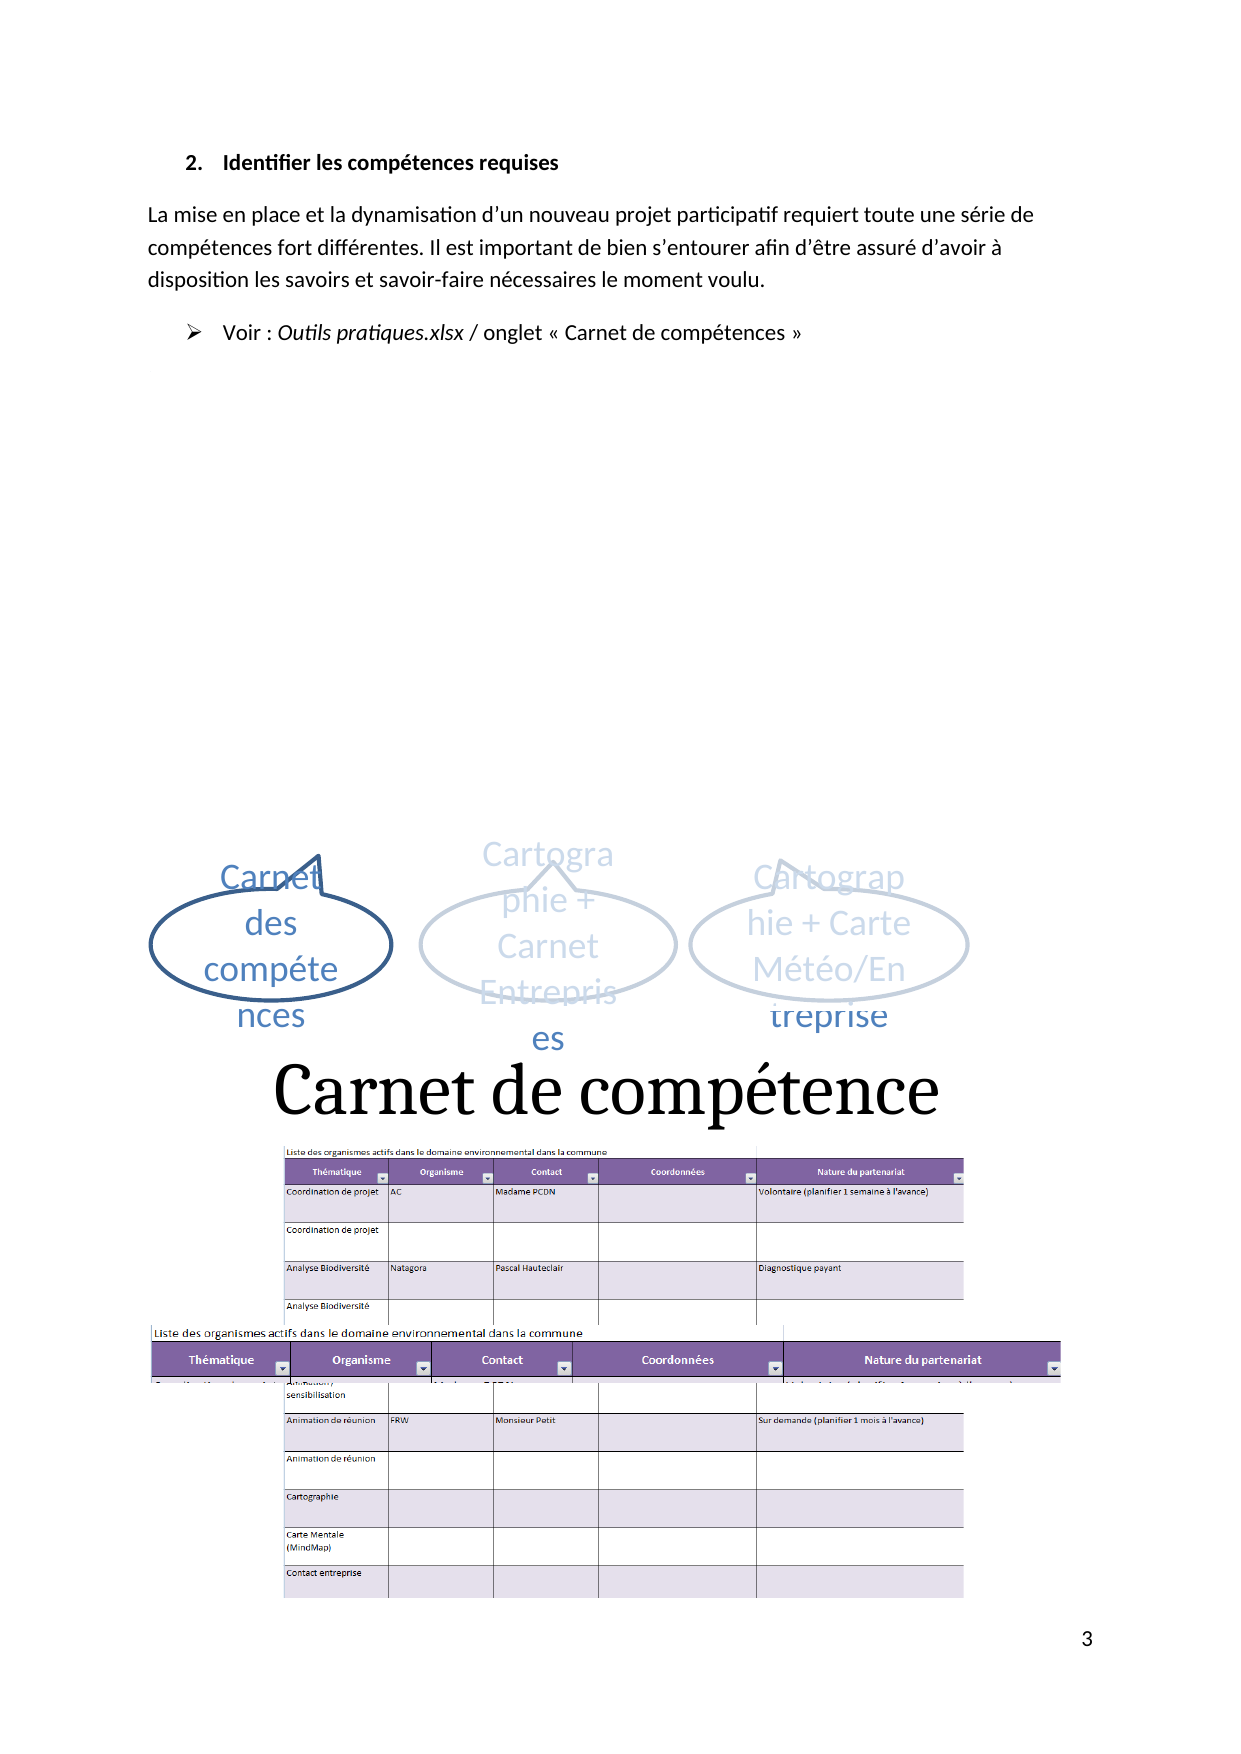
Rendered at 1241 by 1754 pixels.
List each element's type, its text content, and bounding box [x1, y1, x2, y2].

text La mise en place et la dynamisation d’un nouveau projet participatif requiert toute une série de compétences fort différentes. Il est important de bien s’entourer afin d’être assuré d’avoir à disposition les savoirs et savoir-faire nécessaires le moment voulu. [148, 201, 1093, 293]
picture [150, 1146, 1061, 1598]
list Identifier les compétences requises [185, 148, 1093, 176]
list Voir : Outils pratiques.xlsx / onglet « Carnet de compétences » [185, 318, 1093, 346]
